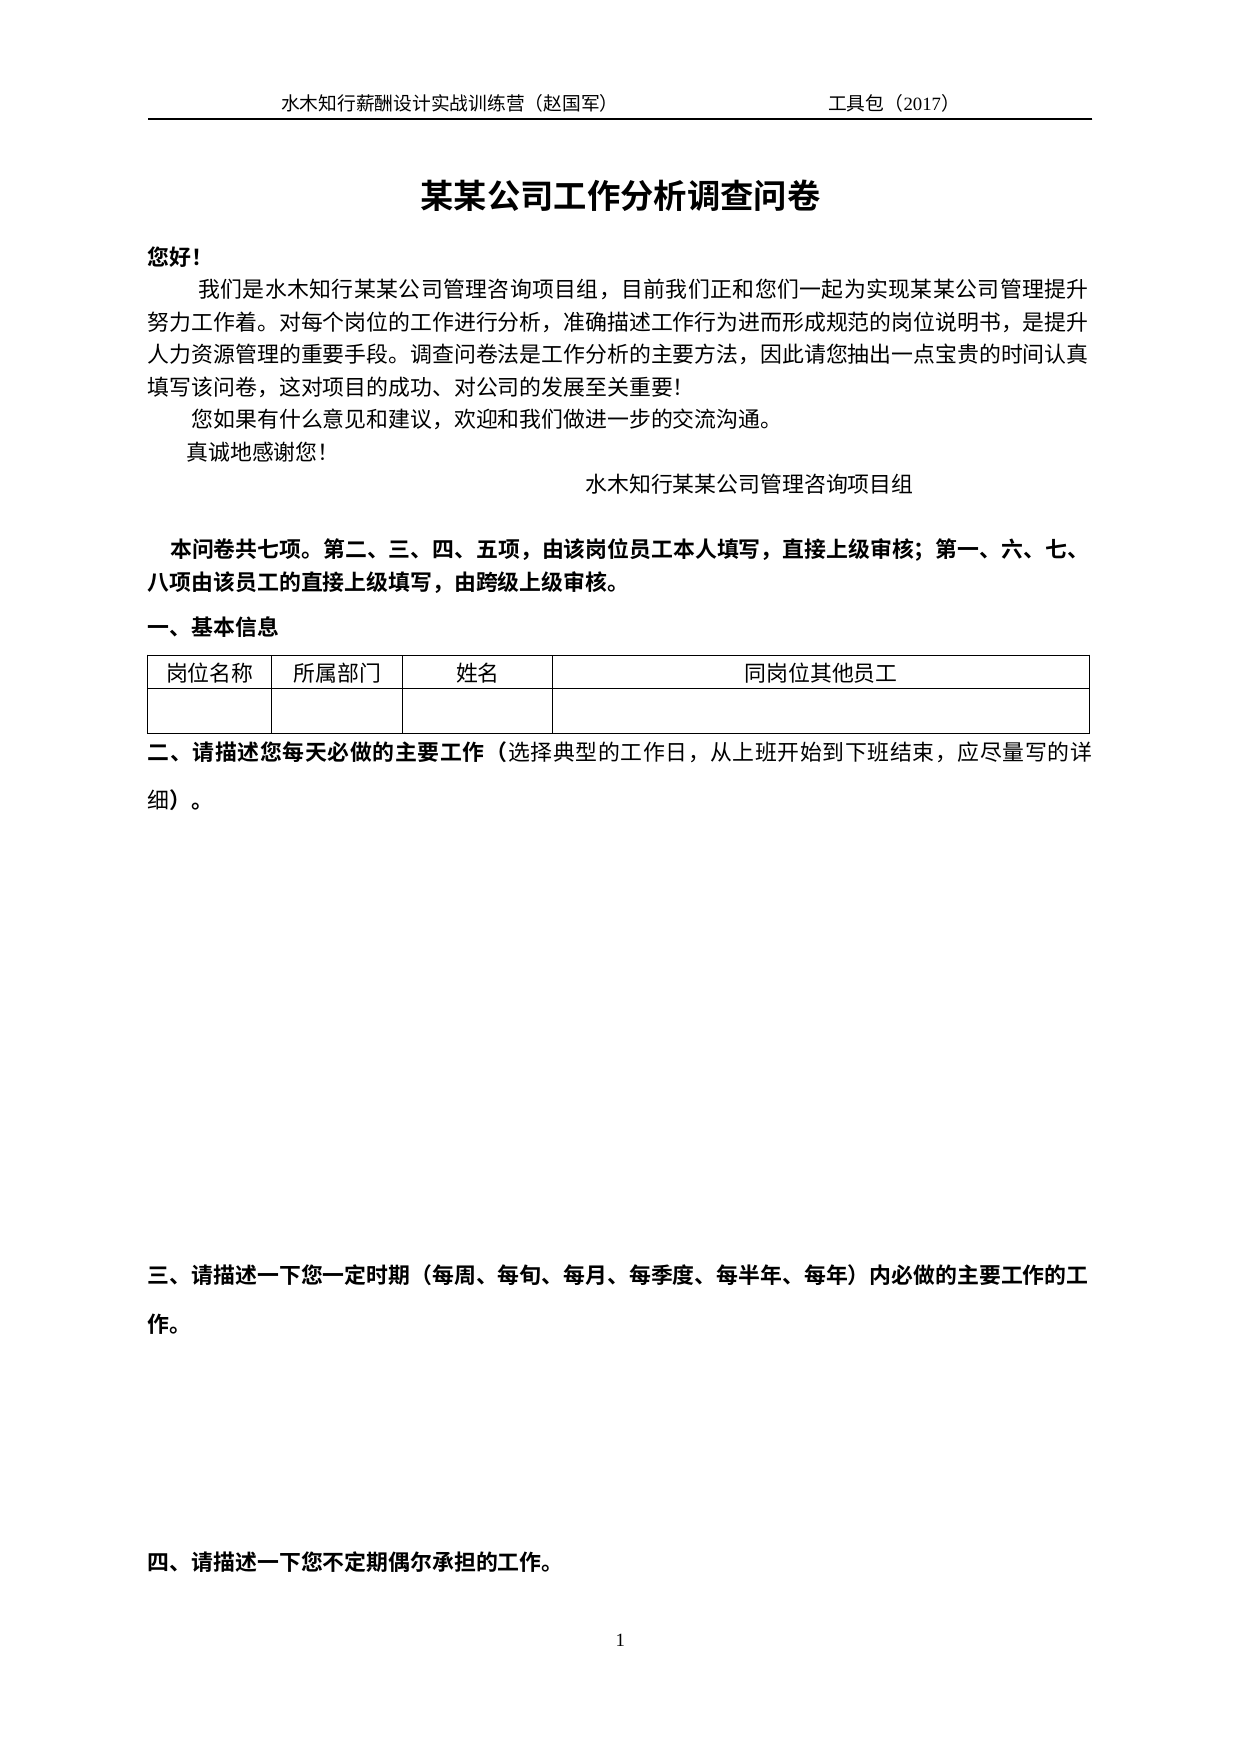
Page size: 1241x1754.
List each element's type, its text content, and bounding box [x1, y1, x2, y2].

table_header 姓名 [403, 656, 552, 688]
table_cell [553, 689, 1089, 733]
table_cell [272, 689, 402, 733]
text 四、请描述一下您不定期偶尔承担的工作。 [148, 1544, 1092, 1577]
text 二、请描述您每天必做的主要工作（选择典型的工作日，从上班开始到下班结束，应尽量写的详细）。 [148, 734, 1092, 816]
text 我们是水木知行某某公司管理咨询项目组，目前我们正和您们一起为实现某某公司管理提升努力工作着。对每个岗位的工作进行分析，准确描述工作行为进而形成规范的岗位说明书，是提升人力资源管理的重要手段。调查问卷法是工作分析的主要方法，因此请您抽出一点宝贵的时间认真填写该问卷，这对项目的成功、对公司的发展至关重要！ [148, 272, 1092, 402]
text 水木知行某某公司管理咨询项目组 [148, 467, 1092, 499]
text 您好！ [148, 239, 1092, 272]
text 您如果有什么意见和建议，欢迎和我们做进一步的交流沟通。 [148, 402, 1092, 434]
text 三、请描述一下您一定时期（每周、每旬、每月、每季度、每半年、每年）内必做的主要工作的工作。 [148, 1258, 1092, 1339]
table_header 所属部门 [272, 656, 402, 688]
table_cell [403, 689, 552, 733]
text 某某公司工作分析调查问卷 [148, 162, 1092, 227]
text 一、基本信息 [148, 609, 1092, 642]
table_header 岗位名称 [148, 656, 271, 688]
table_header 同岗位其他员工 [553, 656, 1089, 688]
text 本问卷共七项。第二、三、四、五项，由该岗位员工本人填写，直接上级审核；第一、六、七、八项由该员工的直接上级填写，由跨级上级审核。 [148, 532, 1092, 597]
text 真诚地感谢您！ [148, 434, 1092, 467]
table_cell [148, 689, 271, 733]
